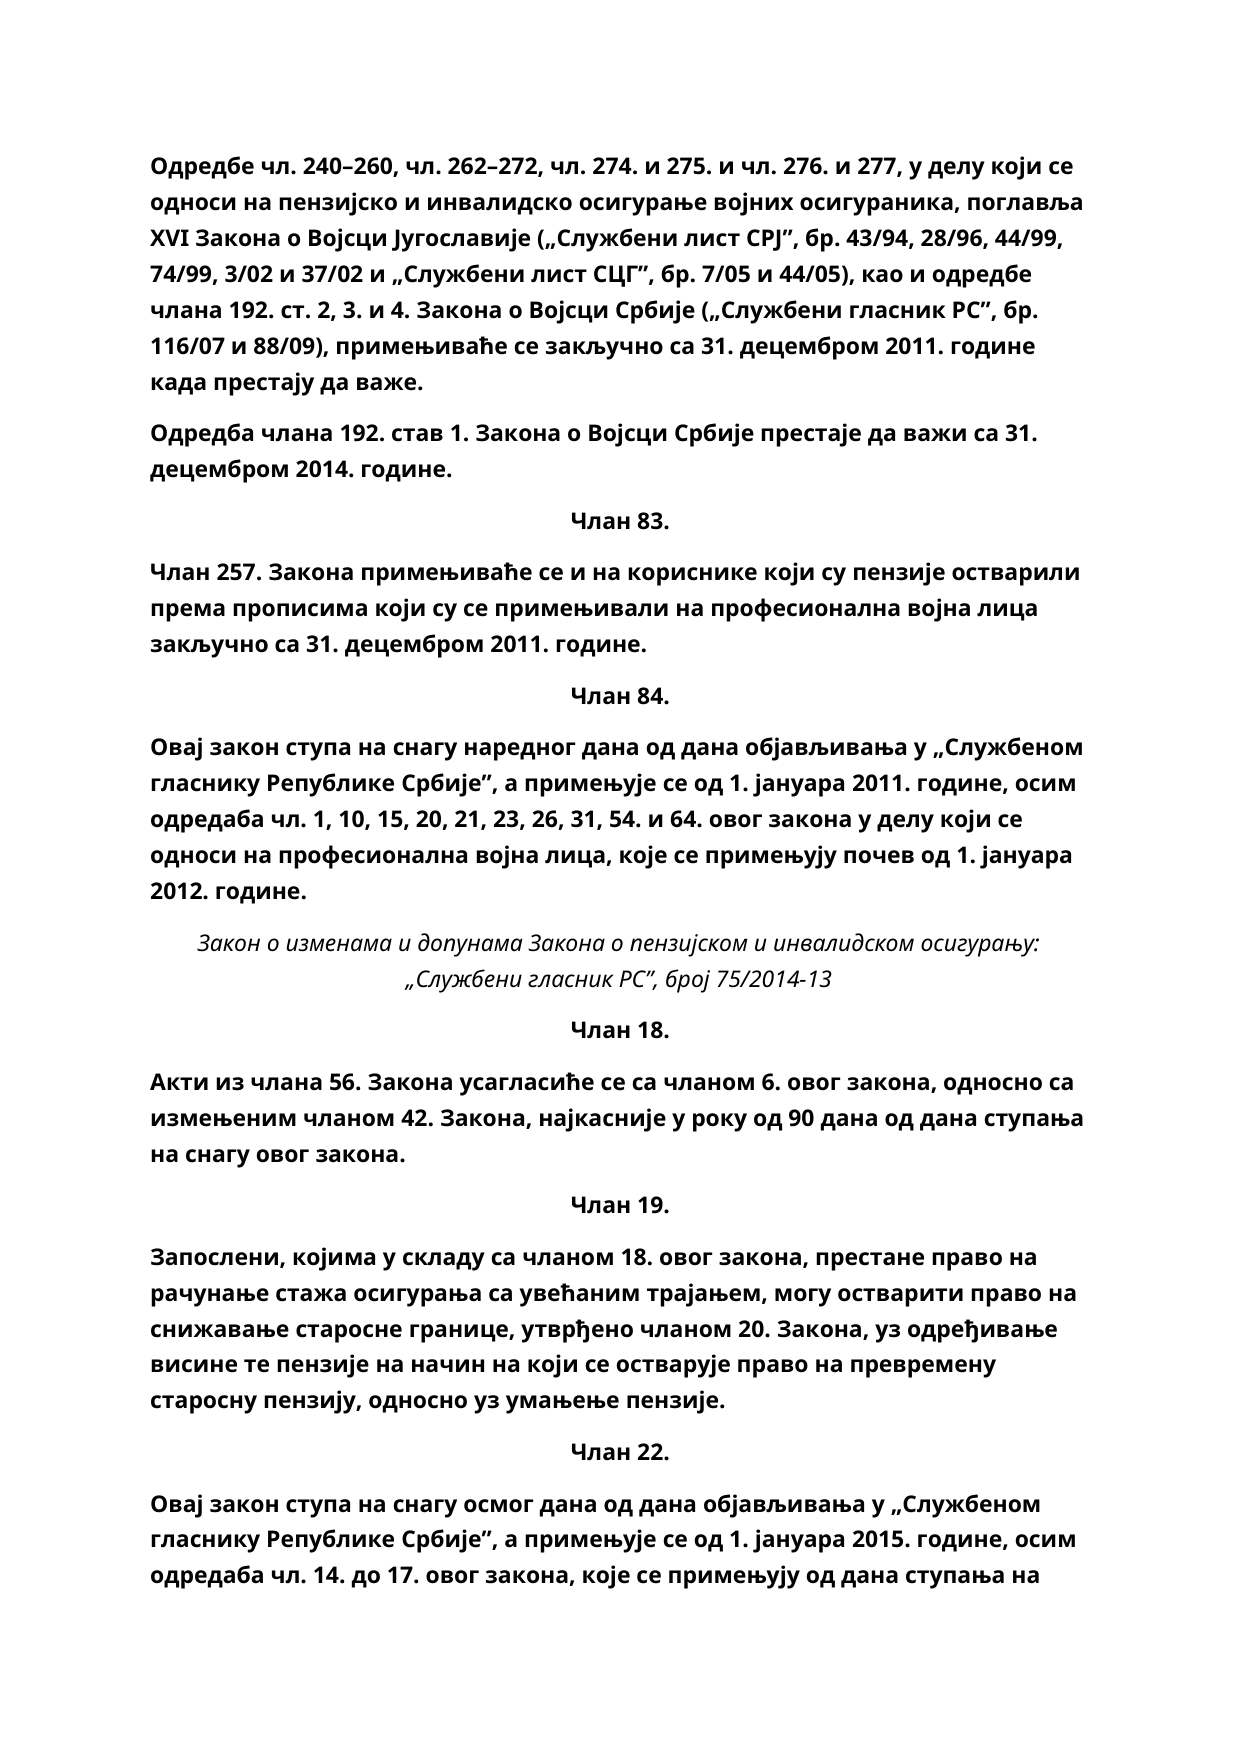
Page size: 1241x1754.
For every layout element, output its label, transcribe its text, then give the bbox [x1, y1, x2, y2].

text Члан 257. Закона примењиваће се и на кориснике који су пензије остварили према прописима који су се примењивали на професионална војна лица закључно са 31. децембром 2011. године. [150, 556, 1090, 659]
text Одредбе чл. 240–260, чл. 262–272, чл. 274. и 275. и чл. 276. и 277, у делу који се односи на пензијско и инвалидско осигурање војних осигураника, поглавља XVI Закона о Војсци Југославије („Службени лист СРЈ”, бр. 43/94, 28/96, 44/99, 74/99, 3/02 и 37/02 и „Службени лист СЦГ”, бр. 7/05 и 44/05), као и одредбе члана 192. ст. 2, 3. и 4. Закона о Војсци Србије („Службени гласник РС”, бр. 116/07 и 88/09), примењиваће се закључно са 31. децембром 2011. године када престају да важе. [150, 150, 1090, 397]
text Члан 19. [150, 1189, 1090, 1220]
text Члан 22. [150, 1436, 1090, 1467]
text Овај закон ступа на снагу наредног дана од дана објављивања у „Службеном гласнику Републике Србије”, а примењује се од 1. јануара 2011. године, осим одредаба чл. 1, 10, 15, 20, 21, 23, 26, 31, 54. и 64. овог закона у делу који се односи на професионална војна лица, које се примењују почев од 1. јануара 2012. године. [150, 731, 1090, 906]
text Члан 83. [150, 505, 1090, 536]
text Члан 84. [150, 680, 1090, 711]
text Члан 18. [150, 1014, 1090, 1045]
text Акти из члана 56. Закона усагласиће се са чланом 6. овог закона, односно са измењеним чланом 42. Закона, најкасније у року од 90 дана од дана ступања на снагу овог закона. [150, 1066, 1090, 1169]
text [150, 1487, 1090, 1591]
text Запослени, којима у складу са чланом 18. овог закона, престане право на рачунање стажа осигурања са увећаним трајањем, могу остварити право на снижавање старосне границе, утврђено чланом 20. Закона, уз одређивање висине те пензије на начин на који се остварује право на превремену старосну пензију, односно уз умањење пензије. [150, 1241, 1090, 1416]
text Одредба члана 192. став 1. Закона о Војсци Србије престаје да важи са 31. децембром 2014. године. [150, 417, 1090, 484]
text Закон о изменама и допунама Закона о пензијском и инвалидском осигурању: „Службени гласник РС”, број 75/2014-13 [150, 927, 1090, 994]
